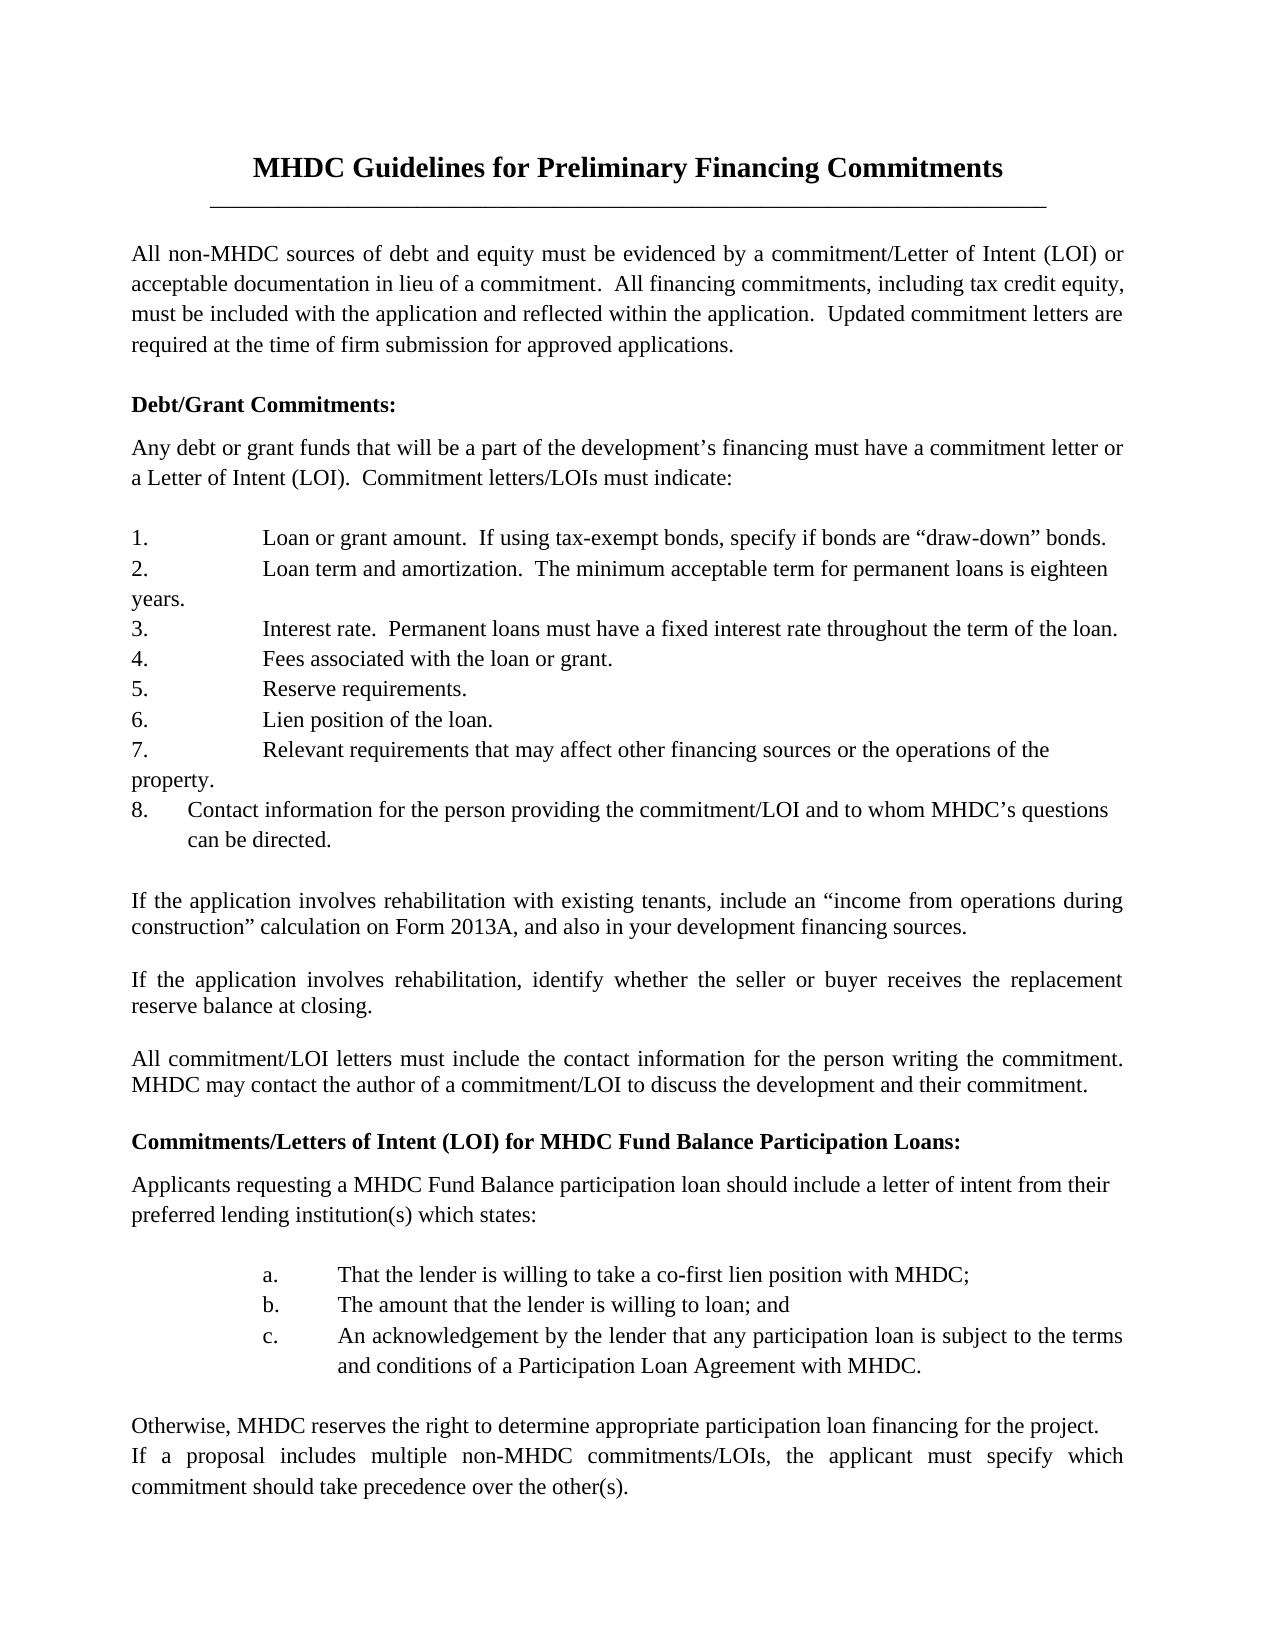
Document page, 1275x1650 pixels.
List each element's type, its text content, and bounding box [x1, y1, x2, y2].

text All non-MHDC sources of debt and equity must be evidenced by a commitment/Letter of Intent (LOI) or acceptable documentation in lieu of a commitment. All financing commitments, including tax credit equity, must be included with the application and reflected within the application. Updated commitment letters are required at the time of firm submission for approved applications. [131, 240, 1125, 357]
list Contact information for the person providing the commitment/LOI and to whom MHDC’s questions can be directed. [131, 796, 1125, 853]
text a. That the lender is willing to take a co-first lien position with MHDC; [131, 1261, 1125, 1288]
text Otherwise, MHDC reserves the right to determine appropriate participation loan financing for the project. [131, 1412, 1125, 1439]
list If the application involves rehabilitation with existing tenants, include an “income from operations during construction” calculation on Form 2013A, and also in your development financing sources. [131, 887, 1125, 940]
list If the application involves rehabilitation, identify whether the seller or buyer receives the replacement reserve balance at closing. [131, 966, 1125, 1019]
list Lien position of the loan. [131, 706, 1125, 732]
text Debt/Grant Commitments: [131, 391, 1125, 417]
text Applicants requesting a MHDC Fund Balance participation loan should include a letter of intent from their preferred lending institution(s) which states: [131, 1171, 1125, 1227]
text If a proposal includes multiple non-MHDC commitments/LOIs, the applicant must specify which commitment should take precedence over the other(s). [131, 1443, 1125, 1499]
list Interest rate. Permanent loans must have a fixed interest rate throughout the term of the loan. [131, 615, 1125, 641]
text _________________________________________________________________________ [131, 183, 1125, 210]
list All commitment/LOI letters must include the contact information for the person writing the commitment. MHDC may contact the author of a commitment/LOI to discuss the development and their commitment. [131, 1045, 1125, 1098]
list Reserve requirements. [131, 676, 1125, 702]
text MHDC Guidelines for Preliminary Financing Commitments [131, 150, 1125, 183]
list Loan or grant amount. If using tax-exempt bonds, specify if bonds are “draw-down” bonds. [131, 524, 1125, 551]
text c. An acknowledgement by the lender that any participation loan is subject to the terms and conditions of a Participation Loan Agreement with MHDC. [262, 1322, 1125, 1378]
list Relevant requirements that may affect other financing sources or the operations of the property. [131, 736, 1125, 792]
list Loan term and amortization. The minimum acceptable term for permanent loans is eighteen years. [131, 555, 1125, 611]
list Fees associated with the loan or grant. [131, 645, 1125, 672]
text b. The amount that the lender is willing to loan; and [131, 1292, 1125, 1318]
text Commitments/Letters of Intent (LOI) for MHDC Fund Balance Participation Loans: [131, 1128, 1125, 1154]
text Any debt or grant funds that will be a part of the development’s financing must have a commitment letter or a Letter of Intent (LOI). Commitment letters/LOIs must indicate: [131, 434, 1125, 490]
